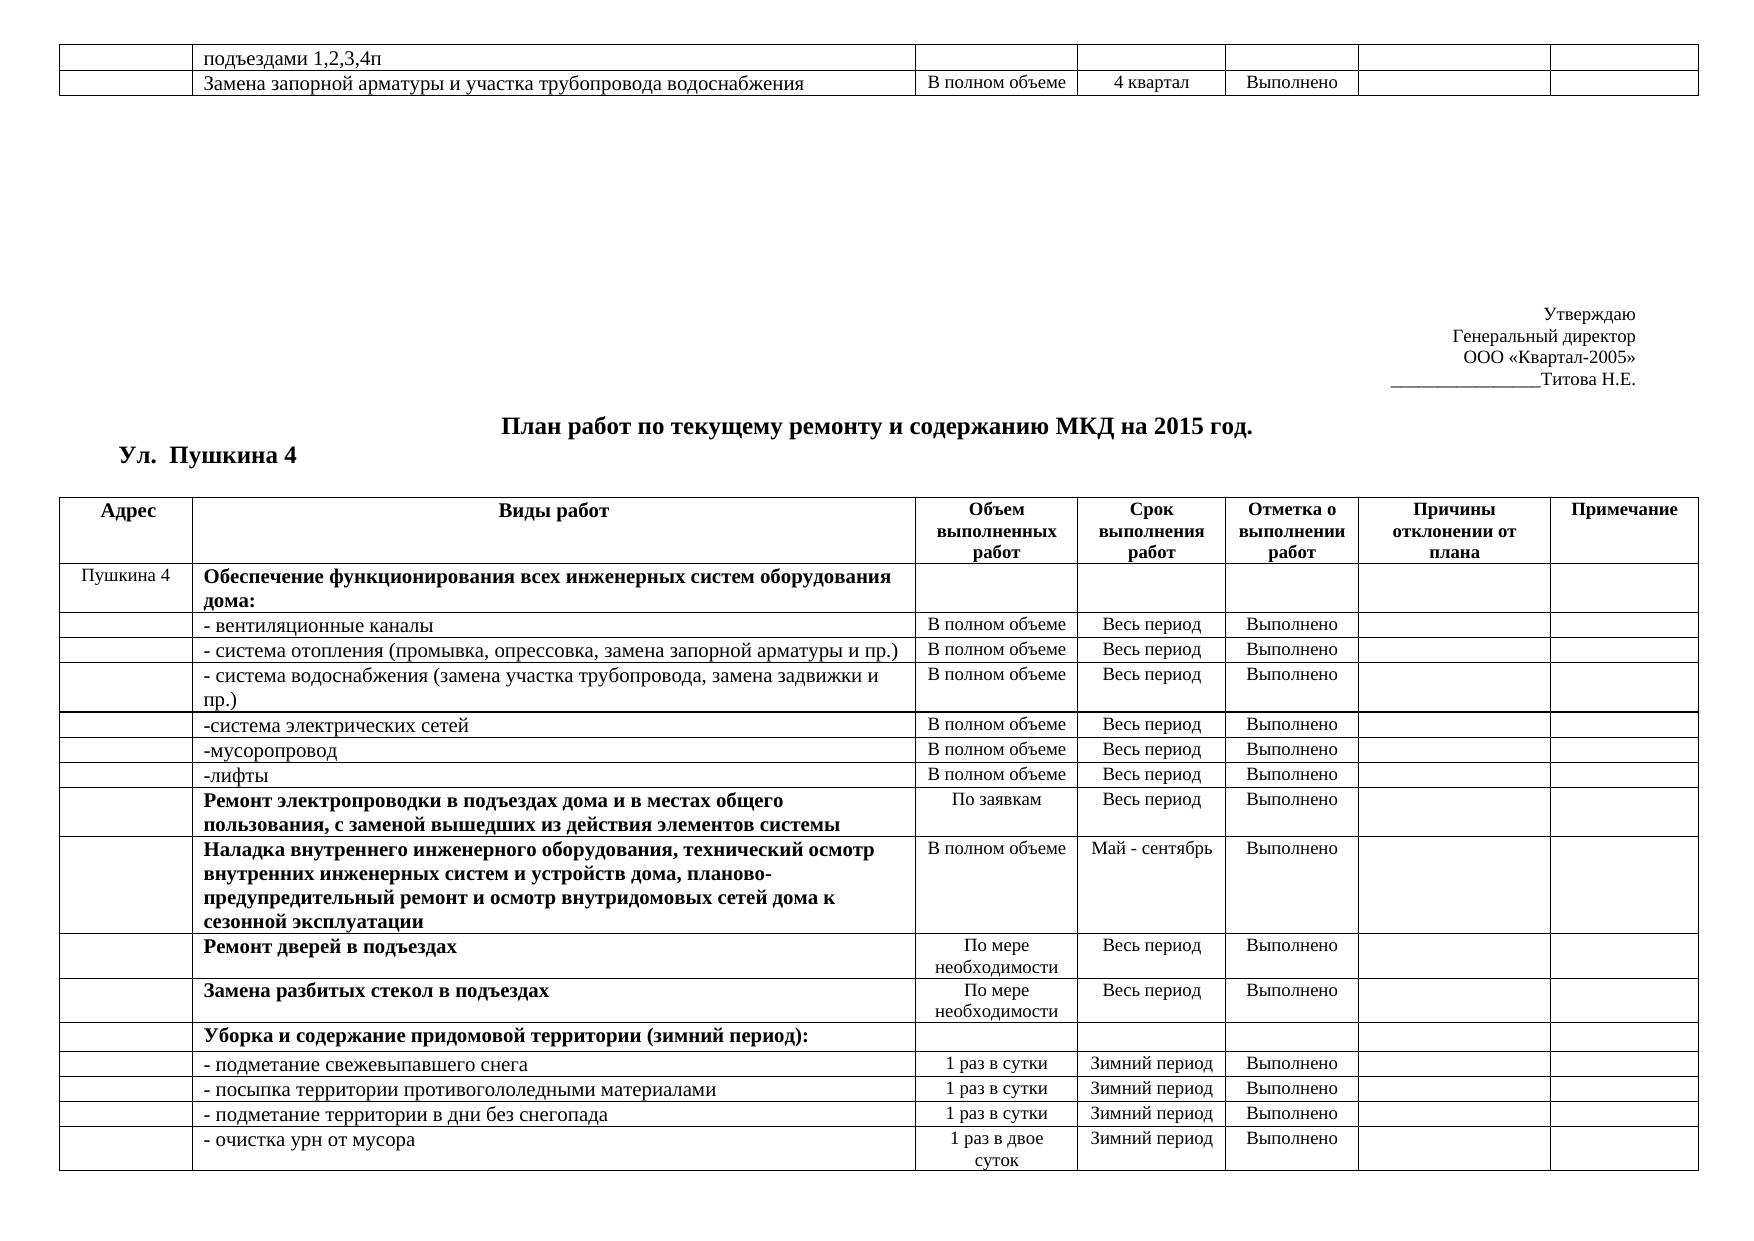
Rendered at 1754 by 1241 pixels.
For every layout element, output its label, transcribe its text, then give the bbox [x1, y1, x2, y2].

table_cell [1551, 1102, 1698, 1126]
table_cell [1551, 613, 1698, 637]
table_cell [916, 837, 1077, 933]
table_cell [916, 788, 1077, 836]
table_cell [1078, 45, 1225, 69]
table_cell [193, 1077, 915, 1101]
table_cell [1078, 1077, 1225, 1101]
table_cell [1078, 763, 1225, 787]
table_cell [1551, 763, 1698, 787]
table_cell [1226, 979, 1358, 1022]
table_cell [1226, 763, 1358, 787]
text ООО «Квартал-2005» [118, 346, 1636, 368]
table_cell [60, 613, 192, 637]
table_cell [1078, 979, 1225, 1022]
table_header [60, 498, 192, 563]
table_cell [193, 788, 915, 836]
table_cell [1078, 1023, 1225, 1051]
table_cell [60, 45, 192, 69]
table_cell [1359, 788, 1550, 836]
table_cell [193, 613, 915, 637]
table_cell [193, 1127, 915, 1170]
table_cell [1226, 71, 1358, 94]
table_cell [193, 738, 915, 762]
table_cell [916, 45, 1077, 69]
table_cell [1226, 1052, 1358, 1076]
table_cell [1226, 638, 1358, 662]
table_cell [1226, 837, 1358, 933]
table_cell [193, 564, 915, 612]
text Утверждаю [118, 303, 1636, 325]
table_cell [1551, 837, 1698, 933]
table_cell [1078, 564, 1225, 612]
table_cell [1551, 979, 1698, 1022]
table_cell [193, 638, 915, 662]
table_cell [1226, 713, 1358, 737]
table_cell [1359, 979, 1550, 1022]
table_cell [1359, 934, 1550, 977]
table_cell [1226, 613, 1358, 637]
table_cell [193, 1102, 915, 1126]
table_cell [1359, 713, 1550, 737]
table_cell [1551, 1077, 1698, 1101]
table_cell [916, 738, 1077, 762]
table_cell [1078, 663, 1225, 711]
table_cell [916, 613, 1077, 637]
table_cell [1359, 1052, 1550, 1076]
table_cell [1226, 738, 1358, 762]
text Генеральный директор [118, 325, 1636, 346]
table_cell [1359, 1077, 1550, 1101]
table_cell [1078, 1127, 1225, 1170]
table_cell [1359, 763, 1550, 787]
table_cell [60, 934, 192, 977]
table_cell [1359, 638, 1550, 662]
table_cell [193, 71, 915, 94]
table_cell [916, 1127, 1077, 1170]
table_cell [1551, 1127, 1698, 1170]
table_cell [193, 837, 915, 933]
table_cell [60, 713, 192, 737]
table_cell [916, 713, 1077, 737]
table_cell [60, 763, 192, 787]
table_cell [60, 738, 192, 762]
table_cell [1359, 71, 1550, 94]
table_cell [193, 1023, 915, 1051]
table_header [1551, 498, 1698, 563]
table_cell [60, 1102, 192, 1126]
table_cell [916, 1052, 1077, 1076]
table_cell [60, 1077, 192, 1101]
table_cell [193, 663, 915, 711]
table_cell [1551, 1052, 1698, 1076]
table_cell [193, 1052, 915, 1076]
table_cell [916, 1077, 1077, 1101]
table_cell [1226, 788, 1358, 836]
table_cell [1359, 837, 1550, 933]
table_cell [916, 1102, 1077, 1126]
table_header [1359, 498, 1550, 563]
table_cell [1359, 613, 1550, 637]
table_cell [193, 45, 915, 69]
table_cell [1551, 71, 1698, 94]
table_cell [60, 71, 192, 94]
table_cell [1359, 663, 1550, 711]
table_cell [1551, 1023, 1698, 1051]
text Ул. Пушкина 4 [118, 440, 1636, 468]
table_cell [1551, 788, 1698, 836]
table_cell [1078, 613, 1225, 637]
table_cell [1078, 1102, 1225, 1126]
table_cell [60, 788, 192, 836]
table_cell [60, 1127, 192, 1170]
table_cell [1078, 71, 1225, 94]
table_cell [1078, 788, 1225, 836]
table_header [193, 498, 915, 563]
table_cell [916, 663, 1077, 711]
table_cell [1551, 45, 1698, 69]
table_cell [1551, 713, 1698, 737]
text ________________Титова Н.Е. [118, 368, 1636, 389]
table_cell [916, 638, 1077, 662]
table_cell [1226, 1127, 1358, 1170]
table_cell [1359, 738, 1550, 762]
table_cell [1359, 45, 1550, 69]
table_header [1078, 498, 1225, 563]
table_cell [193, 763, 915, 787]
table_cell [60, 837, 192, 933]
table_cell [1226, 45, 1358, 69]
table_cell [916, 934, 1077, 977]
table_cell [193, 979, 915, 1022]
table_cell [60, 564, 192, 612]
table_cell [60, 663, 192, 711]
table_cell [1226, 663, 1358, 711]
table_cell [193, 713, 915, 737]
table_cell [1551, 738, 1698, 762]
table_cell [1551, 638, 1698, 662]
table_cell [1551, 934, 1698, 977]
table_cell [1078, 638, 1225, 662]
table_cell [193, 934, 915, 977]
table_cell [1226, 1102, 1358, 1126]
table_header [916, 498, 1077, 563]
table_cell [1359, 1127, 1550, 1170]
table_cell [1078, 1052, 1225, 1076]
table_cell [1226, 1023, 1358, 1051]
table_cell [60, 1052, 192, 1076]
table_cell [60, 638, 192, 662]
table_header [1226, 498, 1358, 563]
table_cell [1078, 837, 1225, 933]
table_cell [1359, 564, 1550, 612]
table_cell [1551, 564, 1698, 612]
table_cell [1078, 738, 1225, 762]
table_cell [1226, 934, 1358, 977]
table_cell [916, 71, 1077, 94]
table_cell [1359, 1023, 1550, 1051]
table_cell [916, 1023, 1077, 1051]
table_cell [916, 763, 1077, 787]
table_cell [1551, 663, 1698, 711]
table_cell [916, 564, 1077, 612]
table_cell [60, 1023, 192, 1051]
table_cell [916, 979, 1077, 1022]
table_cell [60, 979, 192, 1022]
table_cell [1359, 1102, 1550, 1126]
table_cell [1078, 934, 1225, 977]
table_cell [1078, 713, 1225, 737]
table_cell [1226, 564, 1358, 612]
text План работ по текущему ремонту и содержанию МКД на 2015 год. [118, 411, 1636, 440]
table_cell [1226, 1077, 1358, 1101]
